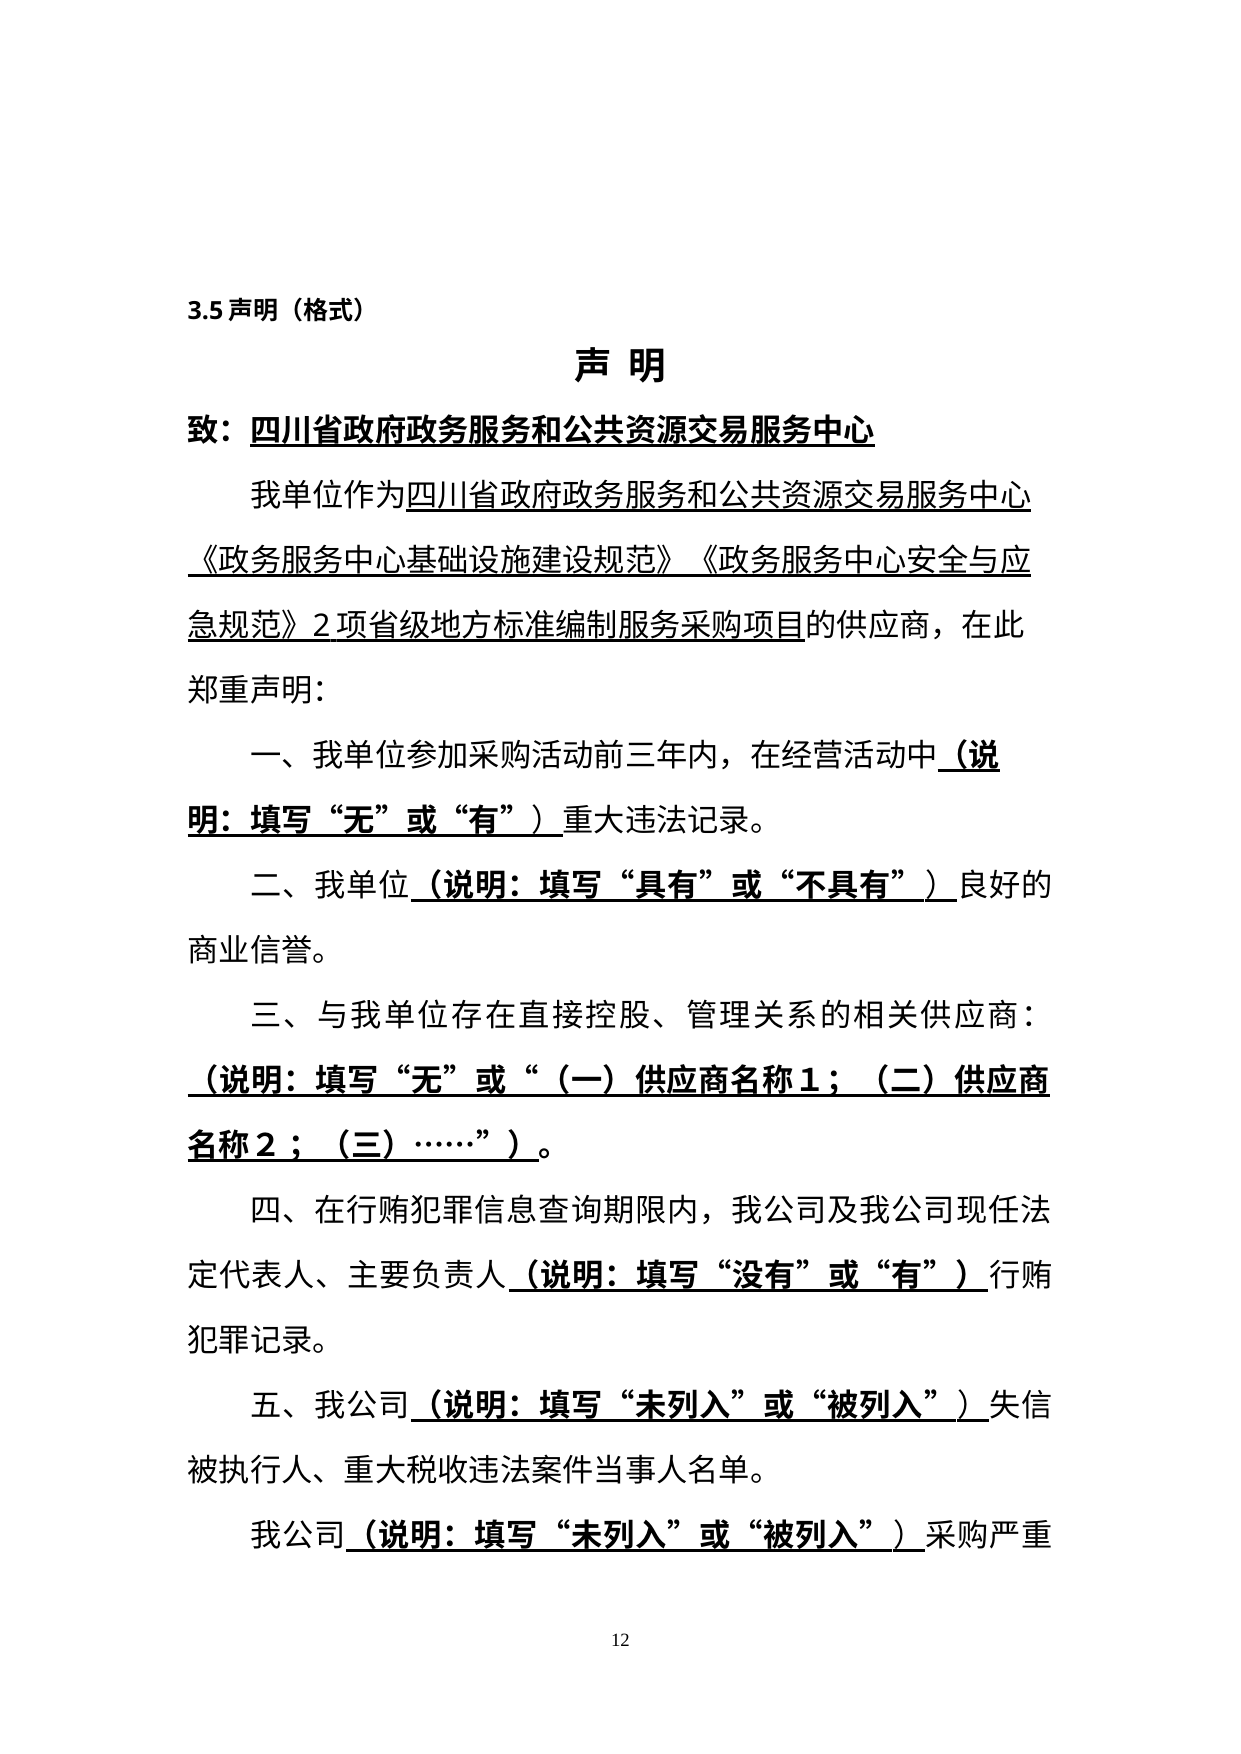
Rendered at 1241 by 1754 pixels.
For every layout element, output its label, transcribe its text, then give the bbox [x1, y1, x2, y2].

text 我单位作为四川省政府政务服务和公共资源交易服务中心《政务服务中心基础设施建设规范》《政务服务中心安全与应急规范》2项省级地方标准编制服务采购项目的供应商，在此郑重声明： [187, 461, 1053, 721]
text 二、我单位（说明：填写“具有”或“不具有”）良好的商业信誉。 [187, 851, 1053, 981]
text 声 明 [187, 331, 1053, 396]
text 致：四川省政府政务服务和公共资源交易服务中心 [187, 396, 1053, 461]
text 五、我公司（说明：填写“未列入”或“被列入”）失信被执行人、重大税收违法案件当事人名单。 [187, 1371, 1053, 1501]
text 一、我单位参加采购活动前三年内，在经营活动中（说明：填写“无”或“有”）重大违法记录。 [187, 721, 1053, 851]
text 3.5声明（格式） [187, 274, 1053, 331]
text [187, 1501, 1053, 1566]
text 三、与我单位存在直接控股、管理关系的相关供应商：（说明：填写“无”或“（一）供应商名称１；（二）供应商名称２ ；（三）……”）。 [187, 981, 1053, 1176]
text 四、在行贿犯罪信息查询期限内，我公司及我公司现任法定代表人、主要负责人（说明：填写“没有”或“有”）行贿犯罪记录。 [187, 1176, 1053, 1371]
